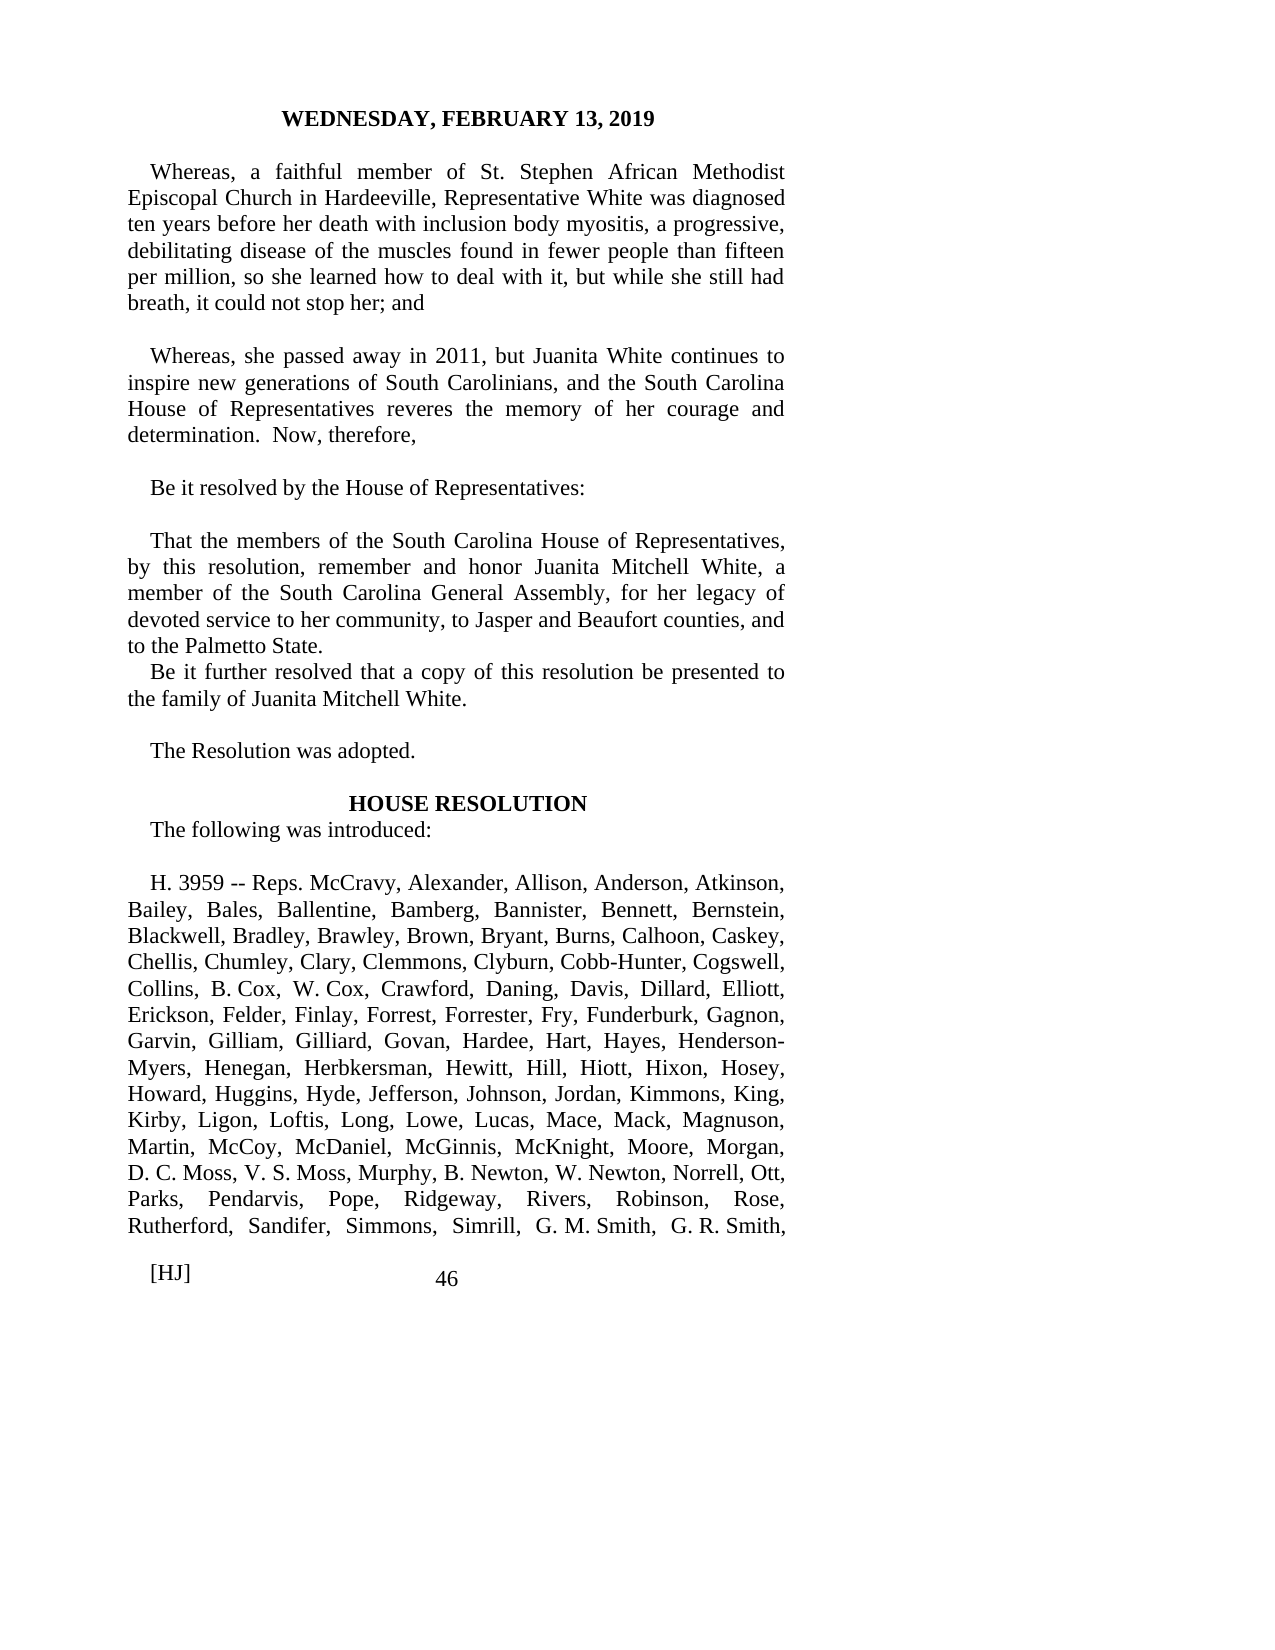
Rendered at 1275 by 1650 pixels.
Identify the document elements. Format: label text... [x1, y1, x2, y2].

text Be it resolved by the House of Representatives: [127, 474, 786, 500]
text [127, 869, 786, 1238]
text Whereas, she passed away in 2011, but Juanita White continues to inspire new generations of South Carolinians, and the South Carolina House of Representatives reveres the memory of her courage and determination. Now, therefore, [127, 342, 786, 448]
text Be it further resolved that a copy of this resolution be presented to the family of Juanita Mitchell White. [127, 658, 786, 711]
text HOUSE RESOLUTION [127, 790, 786, 817]
text The Resolution was adopted. [127, 737, 786, 764]
text That the members of the South Carolina House of Representatives, by this resolution, remember and honor Juanita Mitchell White, a member of the South Carolina General Assembly, for her legacy of devoted service to her community, to Jasper and Beaufort counties, and to the Palmetto State. [127, 527, 786, 658]
text Whereas, a faithful member of St. Stephen African Methodist Episcopal Church in Hardeeville, Representative White was diagnosed ten years before her death with inclusion body myositis, a progressive, debilitating disease of the muscles found in fewer people than fifteen per million, so she learned how to deal with it, but while she still had breath, it could not stop her; and [127, 158, 786, 316]
text The following was introduced: [127, 817, 786, 843]
